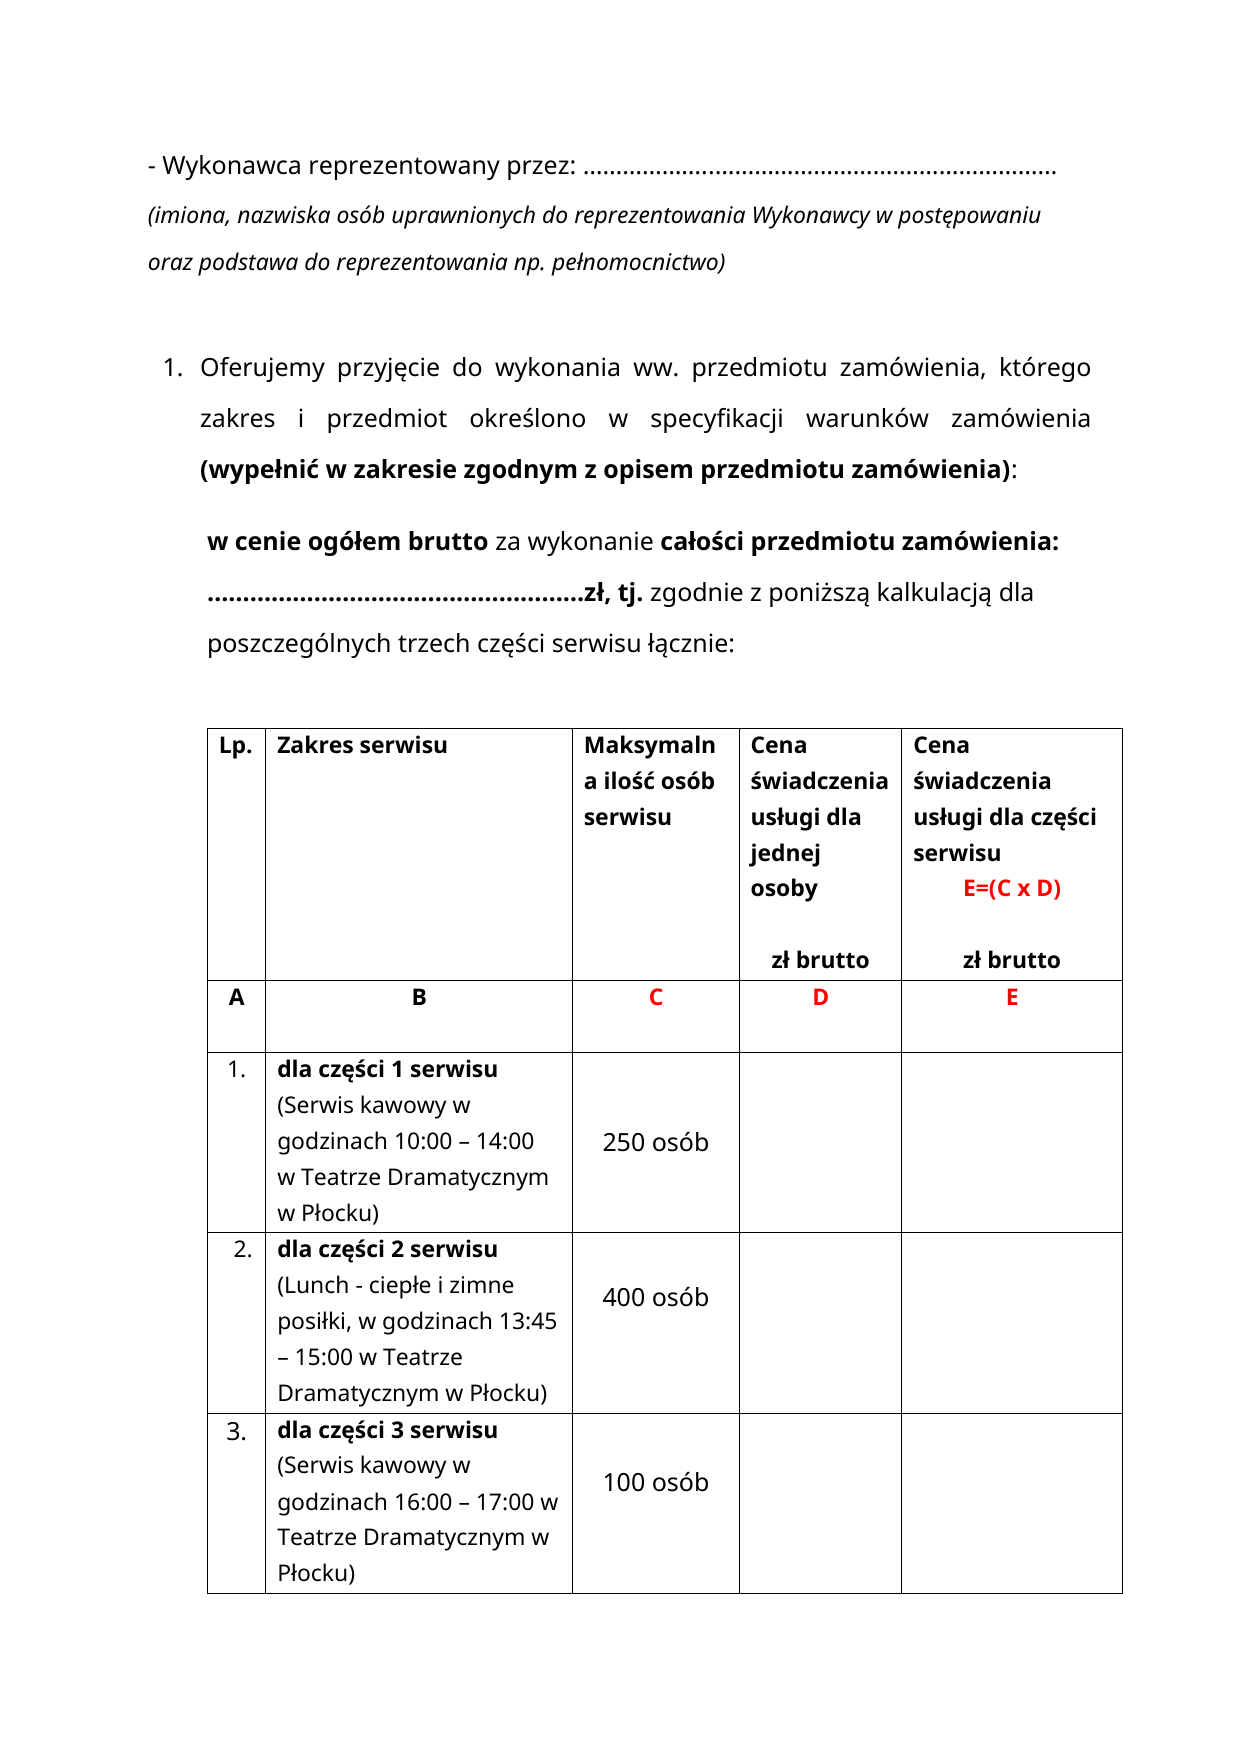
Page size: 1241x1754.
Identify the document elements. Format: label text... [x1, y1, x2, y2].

table_cell C [573, 981, 739, 1052]
table_header Cena świadczenia usługi dla jednej osoby zł brutto [740, 729, 901, 980]
text (imiona, nazwiska osób uprawnionych do reprezentowania Wykonawcy w postępowaniu oraz podstawa do reprezentowania np. pełnomocnictwo) [148, 199, 1092, 277]
table_cell [902, 1053, 1122, 1232]
text - Wykonawca reprezentowany przez: ………………..…………………….……………………… [148, 148, 1092, 182]
table_header Maksymalna ilość osób serwisu [573, 729, 739, 980]
table_cell 3. [208, 1414, 265, 1593]
table_header Zakres serwisu [266, 729, 572, 980]
table_cell E [902, 981, 1122, 1052]
table_cell [902, 1414, 1122, 1593]
table_cell [208, 1233, 265, 1412]
table_cell A [208, 981, 265, 1052]
text w cenie ogółem brutto za wykonanie całości przedmiotu zamówienia: ………………………..……………………zł, tj. zgodnie z poniższą kalkulacją dla poszczególnych trzech części serwisu łącznie: [207, 523, 1092, 659]
table_cell D [740, 981, 901, 1052]
table_cell dla części 1 serwisu (Serwis kawowy w godzinach 10:00 – 14:00 w Teatrze Dramatycznym w Płocku) [266, 1053, 572, 1232]
table_cell [740, 1053, 901, 1232]
table_cell B [266, 981, 572, 1052]
table_cell [740, 1233, 901, 1412]
table_cell dla części 2 serwisu (Lunch - ciepłe i zimne posiłki, w godzinach 13:45 – 15:00 w Teatrze Dramatycznym w Płocku) [266, 1233, 572, 1412]
table_cell [740, 1414, 901, 1593]
table_header Cena świadczenia usługi dla części serwisu E=(C x D) zł brutto [902, 729, 1122, 980]
table_cell 1. [208, 1053, 265, 1232]
list Oferujemy przyjęcie do wykonania ww. przedmiotu zamówienia, którego zakres i przedmiot określono w specyfikacji warunków zamówienia (wypełnić w zakresie zgodnym z opisem przedmiotu zamówienia): [162, 349, 1092, 486]
table_cell 400 osób [573, 1233, 739, 1412]
table_cell 100 osób [573, 1414, 739, 1593]
table_cell dla części 3 serwisu (Serwis kawowy w godzinach 16:00 – 17:00 w Teatrze Dramatycznym w Płocku) [266, 1414, 572, 1593]
table_cell 250 osób [573, 1053, 739, 1232]
table_header Lp. [208, 729, 265, 980]
table_cell [902, 1233, 1122, 1412]
